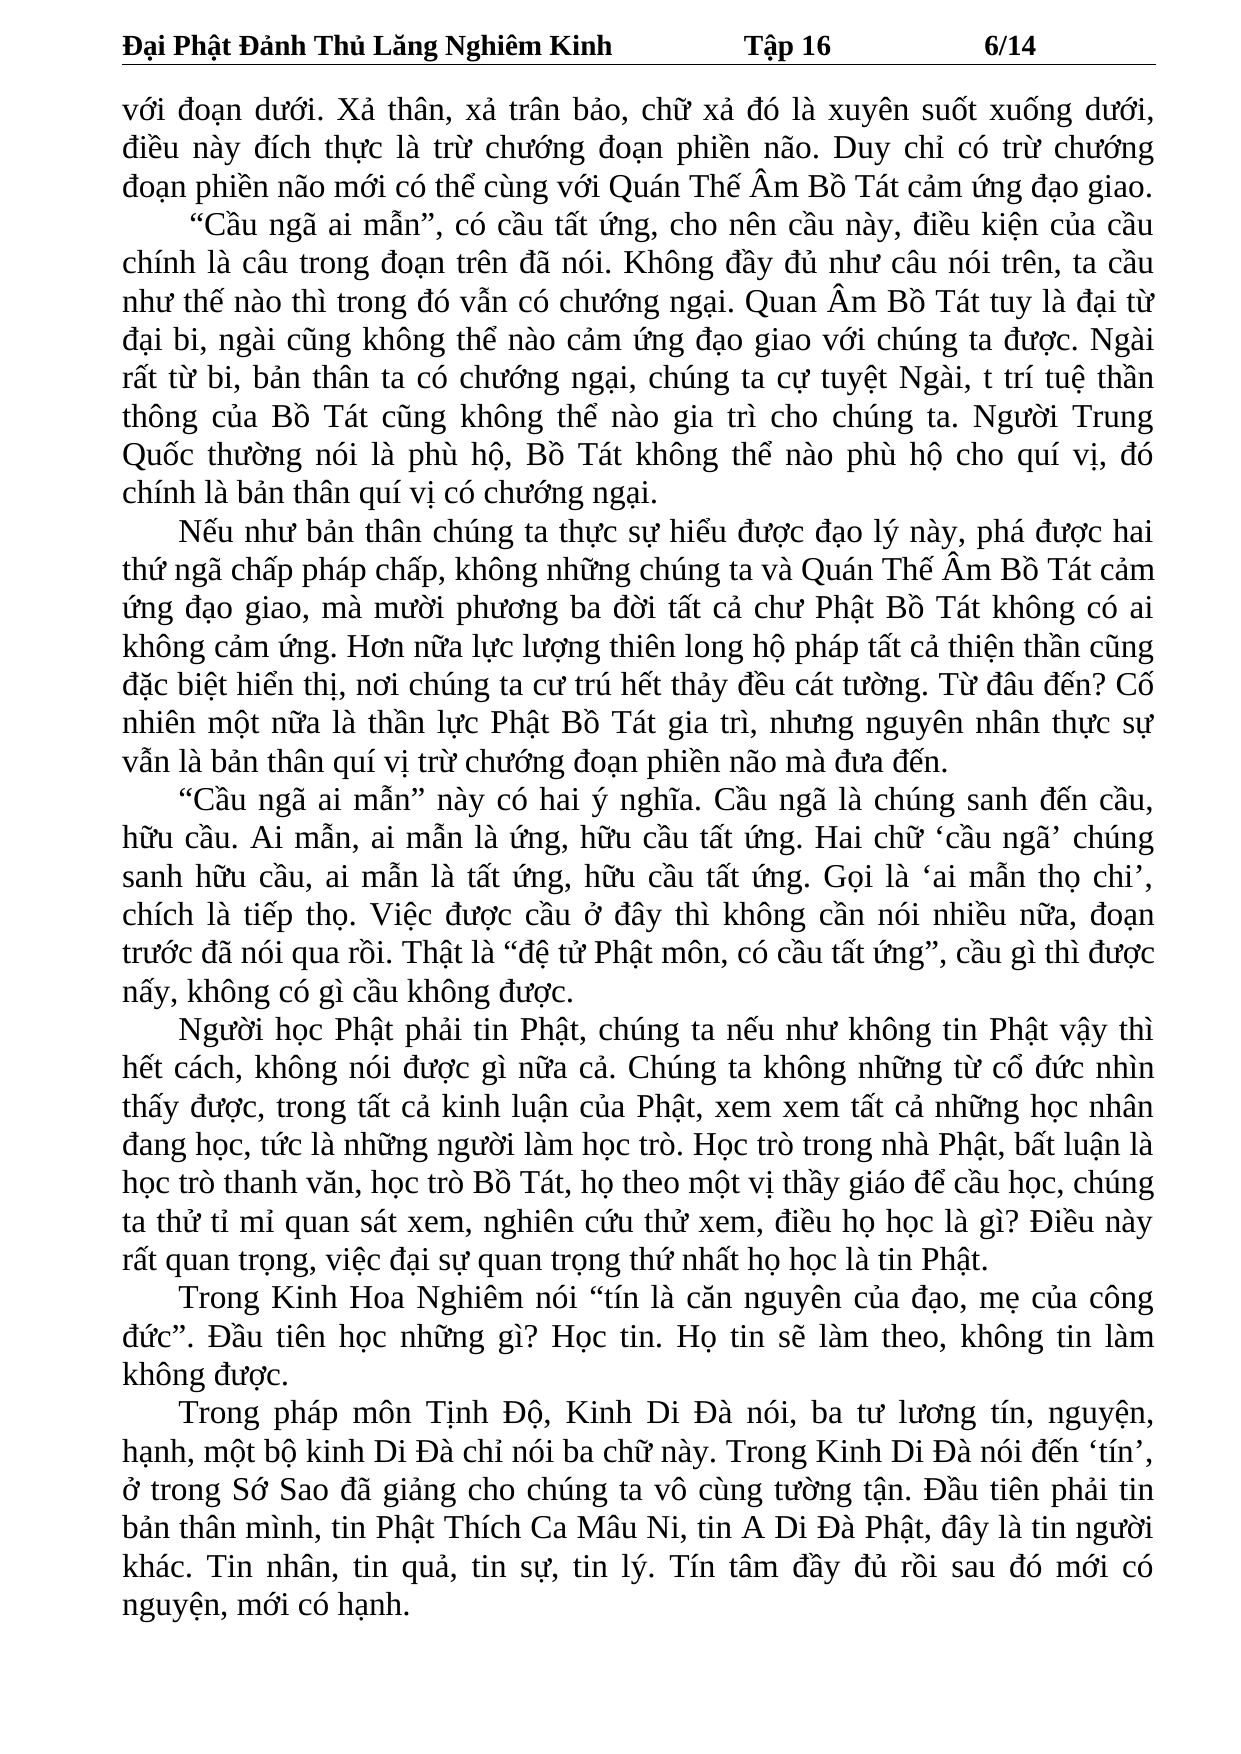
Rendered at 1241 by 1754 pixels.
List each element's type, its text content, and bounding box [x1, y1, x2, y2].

text Người học Phật phải tin Phật, chúng ta nếu như không tin Phật vậy thì hết cách, không nói được gì nữa cả. Chúng ta không những từ cổ đức nhìn thấy được, trong tất cả kinh luận của Phật, xem xem tất cả những học nhân đang học, tức là những người làm học trò. Học trò trong nhà Phật, bất luận là học trò thanh văn, học trò Bồ Tát, họ theo một vị thầy giáo để cầu học, chúng ta thử tỉ mỉ quan sát xem, nghiên cứu thử xem, điều họ học là gì? Điều này rất quan trọng, việc đại sự quan trọng thứ nhất họ học là tin Phật. [122, 1009, 1156, 1278]
text Nếu như bản thân chúng ta thực sự hiểu được đạo lý này, phá được hai thứ ngã chấp pháp chấp, không những chúng ta và Quán Thế Âm Bồ Tát cảm ứng đạo giao, mà mười phương ba đời tất cả chư Phật Bồ Tát không có ai không cảm ứng. Hơn nữa lực lượng thiên long hộ pháp tất cả thiện thần cũng đặc biệt hiển thị, nơi chúng ta cư trú hết thảy đều cát tường. Từ đâu đến? Cố nhiên một nữa là thần lực Phật Bồ Tát gia trì, nhưng nguyên nhân thực sự vẫn là bản thân quí vị trừ chướng đoạn phiền não mà đưa đến. [122, 511, 1156, 779]
text Trong pháp môn Tịnh Độ, Kinh Di Đà nói, ba tư lương tín, nguyện, hạnh, một bộ kinh Di Đà chỉ nói ba chữ này. Trong Kinh Di Đà nói đến ‘tín’, ở trong Sớ Sao đã giảng cho chúng ta vô cùng tường tận. Đầu tiên phải tin bản thân mình, tin Phật Thích Ca Mâu Ni, tin A Di Đà Phật, đây là tin người khác. Tin nhân, tin quả, tin sự, tin lý. Tín tâm đầy đủ rồi sau đó mới có nguyện, mới có hạnh. [122, 1393, 1156, 1623]
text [122, 89, 1156, 204]
text “Cầu ngã ai mẫn”, có cầu tất ứng, cho nên cầu này, điều kiện của cầu chính là câu trong đoạn trên đã nói. Không đầy đủ như câu nói trên, ta cầu như thế nào thì trong đó vẫn có chướng ngại. Quan Âm Bồ Tát tuy là đại từ đại bi, ngài cũng không thể nào cảm ứng đạo giao với chúng ta được. Ngài rất từ bi, bản thân ta có chướng ngại, chúng ta cự tuyệt Ngài, t trí tuệ thần thông của Bồ Tát cũng không thể nào gia trì cho chúng ta. Người Trung Quốc thường nói là phù hộ, Bồ Tát không thể nào phù hộ cho quí vị, đó chính là bản thân quí vị có chướng ngại. [122, 204, 1156, 511]
text “Cầu ngã ai mẫn” này có hai ý nghĩa. Cầu ngã là chúng sanh đến cầu, hữu cầu. Ai mẫn, ai mẫn là ứng, hữu cầu tất ứng. Hai chữ ‘cầu ngã’ chúng sanh hữu cầu, ai mẫn là tất ứng, hữu cầu tất ứng. Gọi là ‘ai mẫn thọ chi’, chích là tiếp thọ. Việc được cầu ở đây thì không cần nói nhiều nữa, đoạn trước đã nói qua rồi. Thật là “đệ tử Phật môn, có cầu tất ứng”, cầu gì thì được nấy, không có gì cầu không được. [122, 779, 1156, 1009]
text Trong Kinh Hoa Nghiêm nói “tín là căn nguyên của đạo, mẹ của công đức”. Đầu tiên học những gì? Học tin. Họ tin sẽ làm theo, không tin làm không được. [122, 1278, 1156, 1393]
